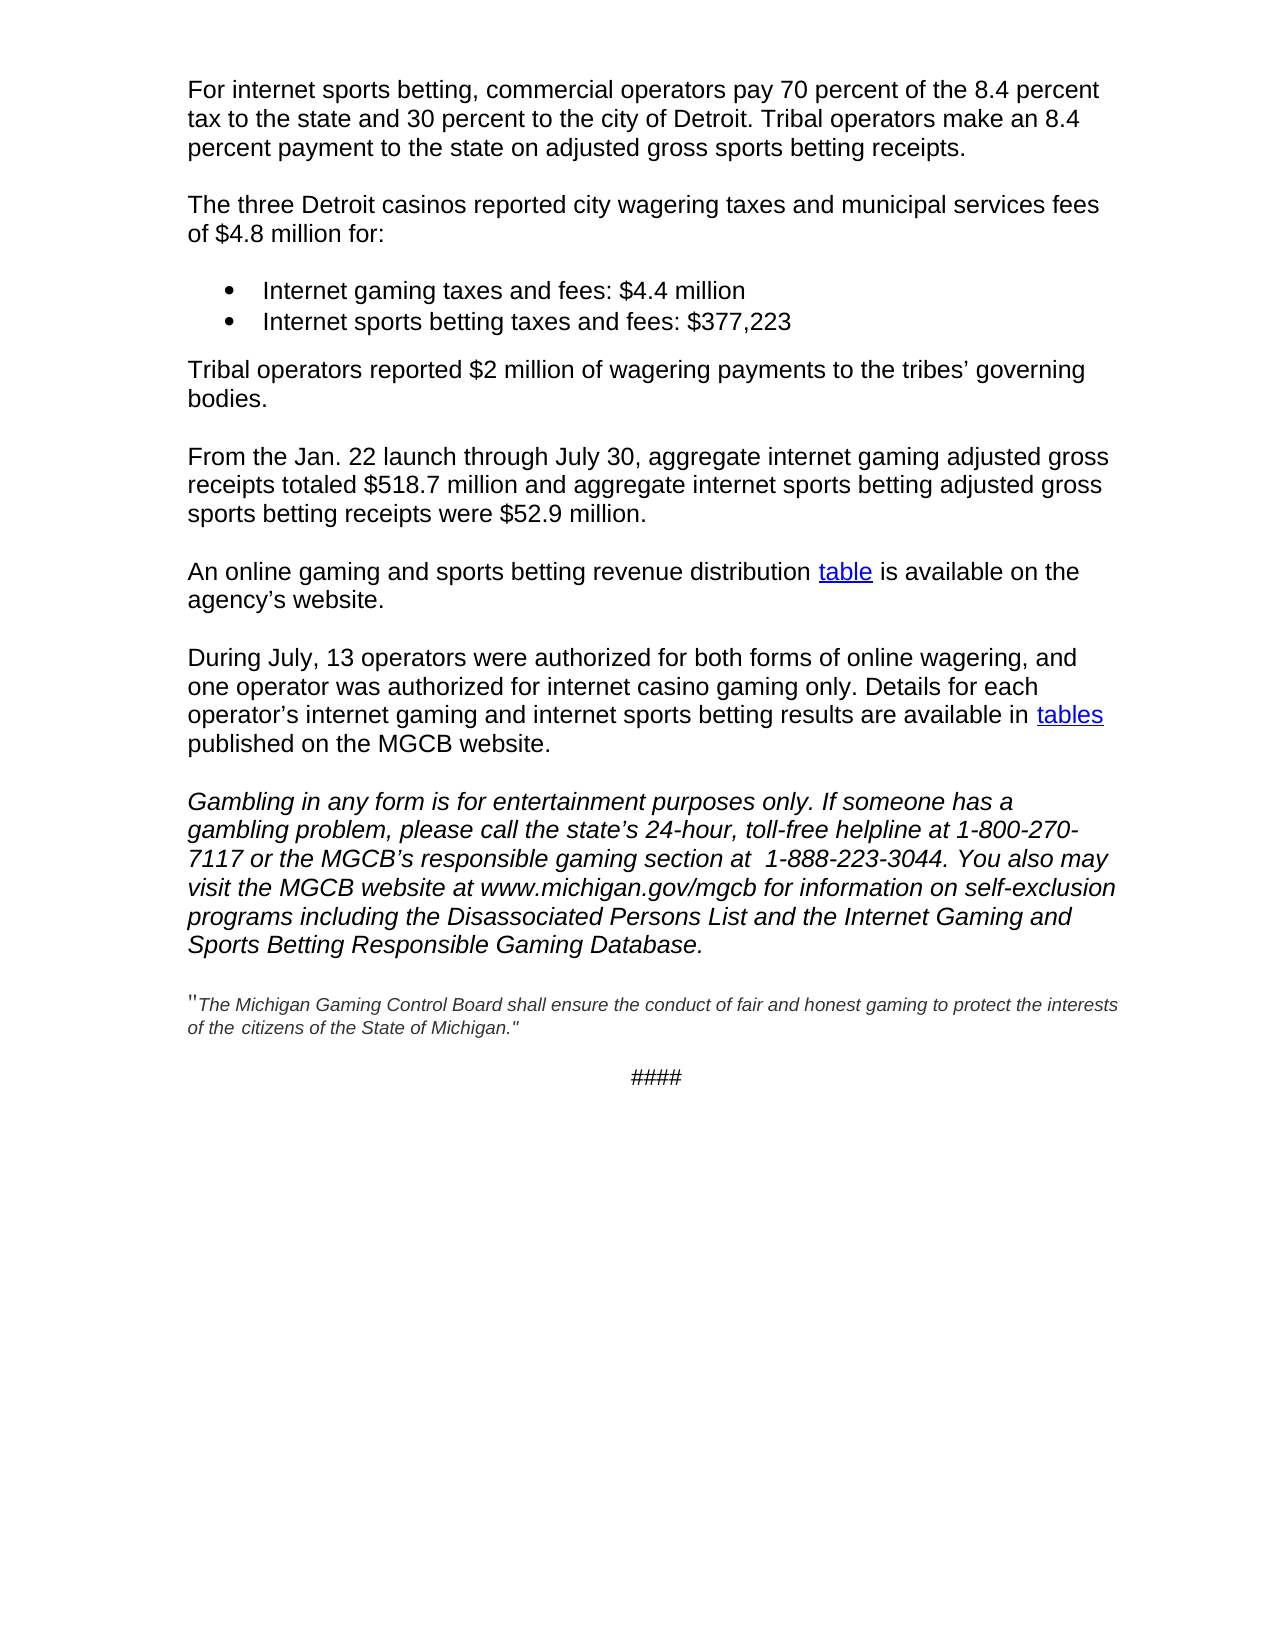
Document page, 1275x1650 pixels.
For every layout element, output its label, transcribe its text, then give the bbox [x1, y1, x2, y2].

text The three Detroit casinos reported city wagering taxes and municipal services fees of $4.8 million for: [187, 190, 1125, 247]
text For internet sports betting, commercial operators pay 70 percent of the 8.4 percent tax to the state and 30 percent to the city of Detroit. Tribal operators make an 8.4 percent payment to the state on adjusted gross sports betting receipts. [187, 75, 1125, 161]
text #### [187, 1064, 1125, 1091]
text During July, 13 operators were authorized for both forms of online wagering, and one operator was authorized for internet casino gaming only. Details for each operator’s internet gaming and internet sports betting results are available in tables published on the MGCB website. [187, 643, 1125, 758]
list Internet sports betting taxes and fees: $377,223 [225, 307, 1125, 336]
text Tribal operators reported $2 million of wagering payments to the tribes’ governing bodies. [187, 355, 1125, 413]
text "The Michigan Gaming Control Board shall ensure the conduct of fair and honest gaming to protect the interests of the citizens of the State of Michigan." [187, 988, 1125, 1038]
text Gambling in any form is for entertainment purposes only. If someone has a gambling problem, please call the state’s 24-hour, toll-free helpline at 1-800-270-7117 or the MGCB’s responsible gaming section at 1-888-223-3044. You also may visit the MGCB website at www.michigan.gov/mgcb for information on self-exclusion programs including the Disassociated Persons List and the Internet Gaming and Sports Betting Responsible Gaming Database. [187, 786, 1125, 959]
text From the Jan. 22 launch through July 30, aggregate internet gaming adjusted gross receipts totaled $518.7 million and aggregate internet sports betting adjusted gross sports betting receipts were $52.9 million. [187, 441, 1125, 528]
text An online gaming and sports betting revenue distribution table is available on the agency’s website. [187, 556, 1125, 614]
list Internet gaming taxes and fees: $4.4 million [225, 276, 1125, 305]
